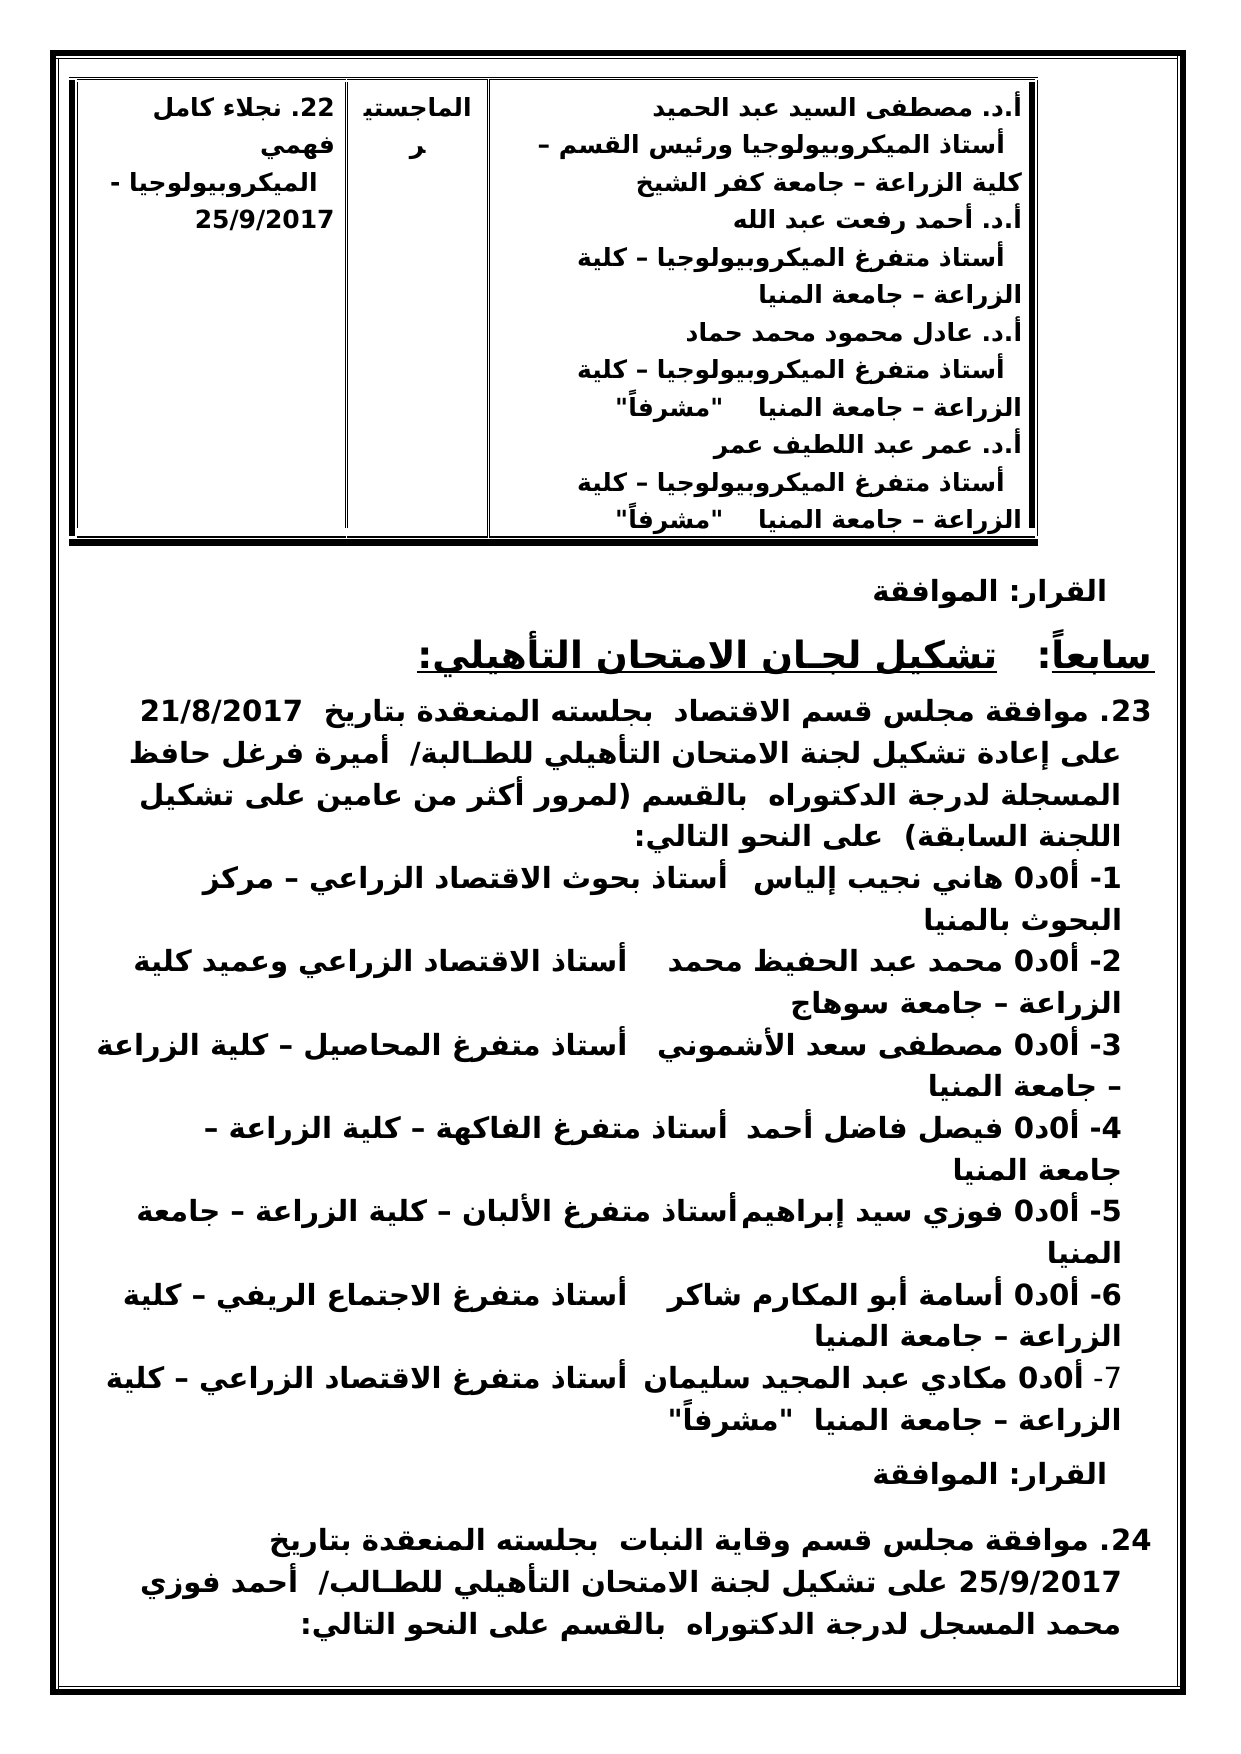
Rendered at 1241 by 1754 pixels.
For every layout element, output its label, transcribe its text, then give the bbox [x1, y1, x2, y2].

text 2- أ0د0 محمد عبد الحفيظ محمد أستاذ الاقتصاد الزراعي وعميد كلية الزراعة – جامعة سوهاج [81, 938, 1122, 1022]
text 1- أ0د0 هاني نجيب إلياس أستاذ بحوث الاقتصاد الزراعي – مركز البحوث بالمنيا [118, 855, 1122, 938]
list 6- أ0د0 أسامة أبو المكارم شاكر أستاذ متفرغ الاجتماع الريفي – كلية الزراعة – جامعة المنيا [118, 1272, 1122, 1355]
text 23. موافقة مجلس قسم الاقتصاد بجلسته المنعقدة بتاريخ 21/8/2017 على إعادة تشكيل لجنة الامتحان التأهيلي للطـالبة/ أميرة فرغل حافظ المسجلة لدرجة الدكتوراه بالقسم (لمرور أكثر من عامين على تشكيل اللجنة السابقة) على النحو التالي: [118, 688, 1152, 855]
list القرار: الموافقة [118, 1451, 1107, 1492]
table_cell 22. نجلاء كامل فهمي الميكروبيولوجيا - 25/9/2017 [74, 78, 346, 536]
text 3- أ0د0 مصطفى سعد الأشموني أستاذ متفرغ المحاصيل – كلية الزراعة – جامعة المنيا [88, 1022, 1122, 1105]
list القرار: الموافقة [118, 574, 1107, 608]
text سابعاً: تشكيل لجـان الامتحان التأهيلي: [118, 638, 1152, 676]
table_cell الماجستير [346, 80, 487, 536]
text 24. موافقة مجلس قسم وقاية النبات بجلسته المنعقدة بتاريخ 25/9/2017 على تشكيل لجنة الامتحان التأهيلي للطـالب/ أحمد فوزي محمد المسجل لدرجة الدكتوراه بالقسم على النحو التالي: [118, 1517, 1152, 1642]
table_cell أ.د. مصطفى السيد عبد الحميد أستاذ الميكروبيولوجيا ورئيس القسم – كلية الزراعة – جامعة كفر الشيخ أ.د. أحمد رفعت عبد الله أستاذ متفرغ الميكروبيولوجيا – كلية الزراعة – جامعة المنيا أ.د. عادل محمود محمد حماد أستاذ متفرغ الميكروبيولوجيا – كلية الزراعة – جامعة المنيا "مشرفاً" أ.د. عمر عبد اللطيف عمر أستاذ متفرغ الميكروبيولوجيا – كلية الزراعة – جامعة المنيا "مشرفاً" [490, 80, 1033, 536]
text 7- أ0د0 مكادي عبد المجيد سليمان أستاذ متفرغ الاقتصاد الزراعي – كلية الزراعة – جامعة المنيا "مشرفاً" [74, 1355, 1122, 1438]
text 5- أ0د0 فوزي سيد إبراهيم أستاذ متفرغ الألبان – كلية الزراعة – جامعة المنيا [118, 1188, 1122, 1272]
text 4- أ0د0 فيصل فاضل أحمد أستاذ متفرغ الفاكهة – كلية الزراعة – جامعة المنيا [118, 1105, 1122, 1188]
